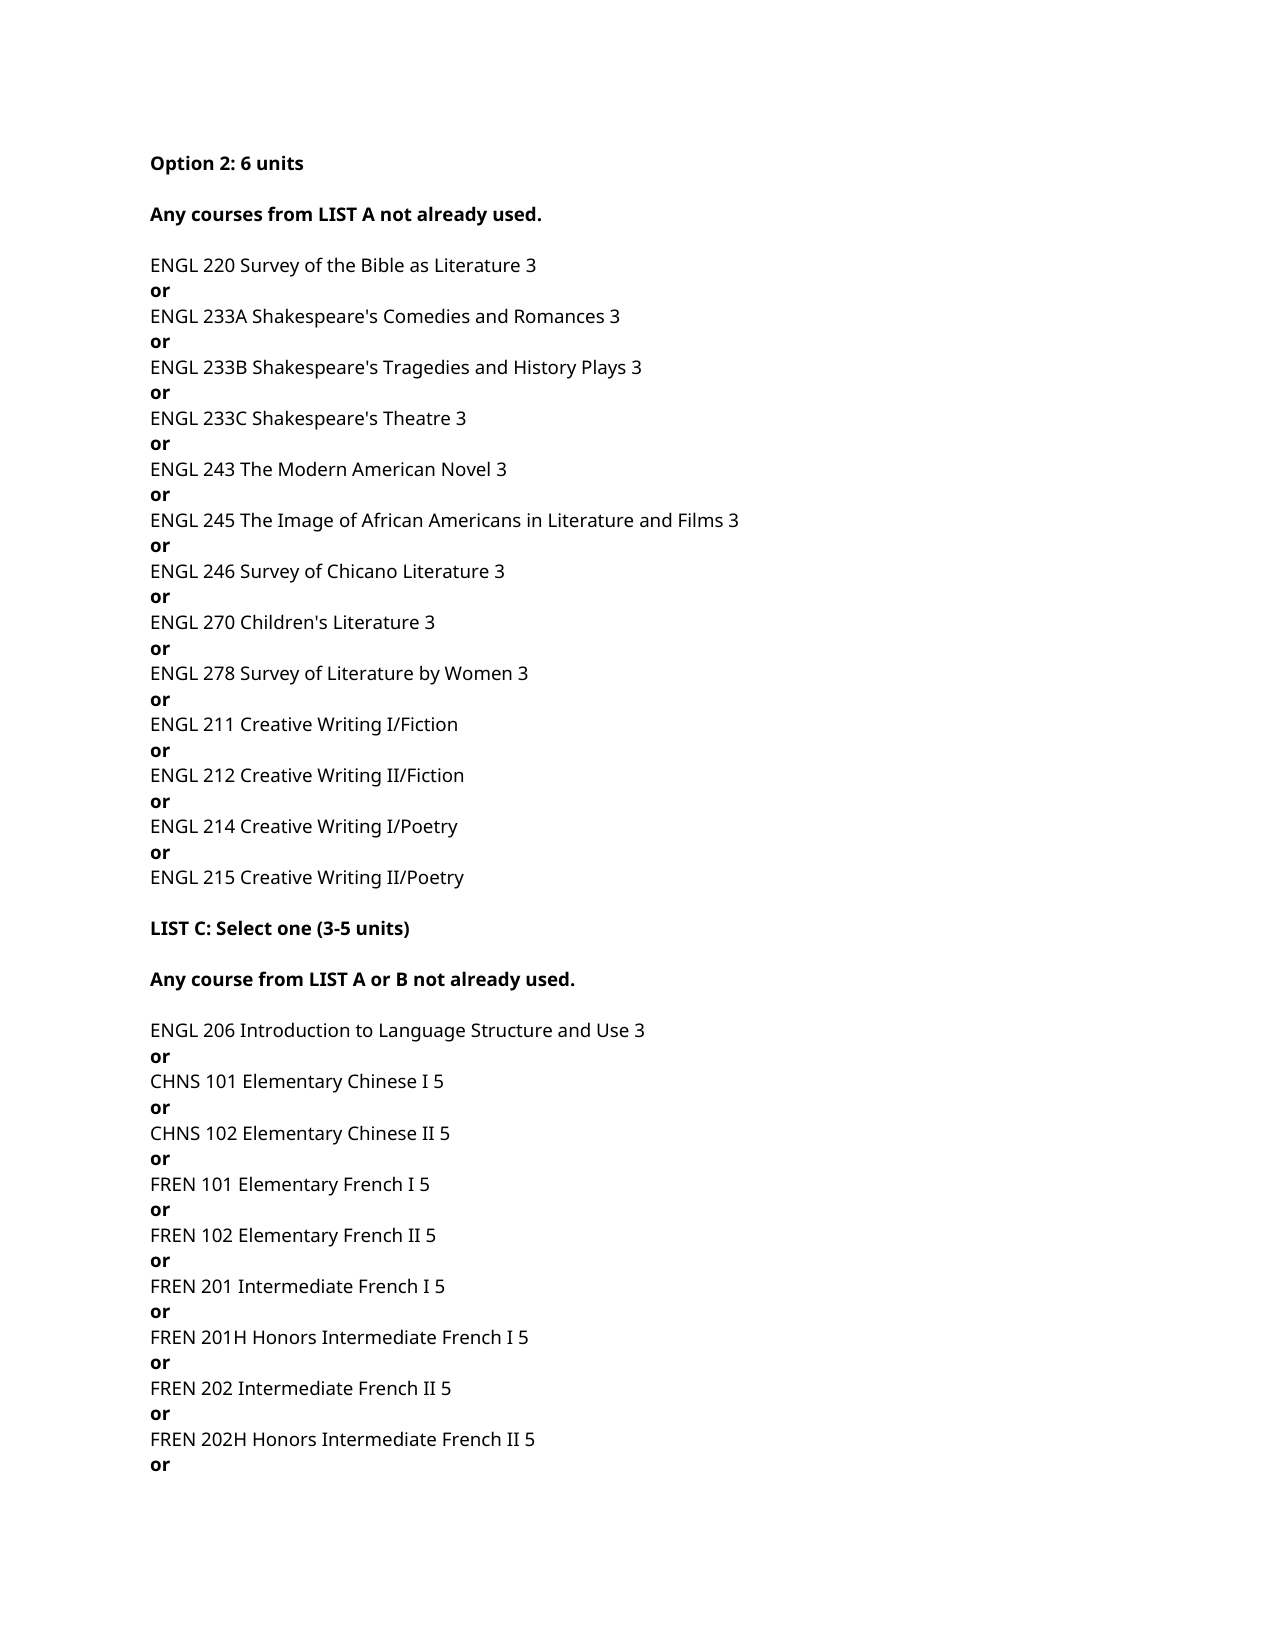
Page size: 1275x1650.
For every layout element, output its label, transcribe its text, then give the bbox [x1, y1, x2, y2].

text FREN 201H Honors Intermediate French I 5 [150, 1324, 1125, 1349]
text or [150, 533, 1125, 558]
text ENGL 220 Survey of the Bible as Literature 3 [150, 252, 1125, 278]
text or [150, 482, 1125, 507]
text Any courses from LIST A not already used. [150, 201, 1125, 227]
text FREN 202 Intermediate French II 5 [150, 1375, 1125, 1401]
text ENGL 214 Creative Writing I/Poetry [150, 813, 1125, 839]
text or [150, 278, 1125, 303]
text ENGL 211 Creative Writing I/Fiction [150, 711, 1125, 737]
text or [150, 686, 1125, 711]
text or [150, 329, 1125, 354]
text ENGL 243 The Modern American Novel 3 [150, 456, 1125, 482]
text ENGL 215 Creative Writing II/Poetry [150, 864, 1125, 890]
text CHNS 102 Elementary Chinese II 5 [150, 1120, 1125, 1145]
text or [150, 788, 1125, 813]
text ENGL 246 Survey of Chicano Literature 3 [150, 558, 1125, 584]
text LIST C: Select one (3-5 units) [150, 916, 1125, 941]
text or [150, 380, 1125, 405]
text or [150, 635, 1125, 660]
text ENGL 212 Creative Writing II/Fiction [150, 762, 1125, 788]
text ENGL 206 Introduction to Language Structure and Use 3 [150, 1018, 1125, 1043]
text FREN 102 Elementary French II 5 [150, 1222, 1125, 1247]
text FREN 101 Elementary French I 5 [150, 1171, 1125, 1196]
text ENGL 270 Children's Literature 3 [150, 609, 1125, 635]
text ENGL 245 The Image of African Americans in Literature and Films 3 [150, 507, 1125, 533]
text ENGL 233A Shakespeare's Comedies and Romances 3 [150, 303, 1125, 329]
text FREN 201 Intermediate French I 5 [150, 1273, 1125, 1298]
text or [150, 1349, 1125, 1375]
text or [150, 1043, 1125, 1069]
text or [150, 1247, 1125, 1273]
text or [150, 584, 1125, 609]
text or [150, 1196, 1125, 1222]
text or [150, 1401, 1125, 1426]
text or [150, 839, 1125, 864]
text or [150, 737, 1125, 762]
text ENGL 233B Shakespeare's Tragedies and History Plays 3 [150, 354, 1125, 380]
text or [150, 1298, 1125, 1324]
text ENGL 233C Shakespeare's Theatre 3 [150, 405, 1125, 431]
text ENGL 278 Survey of Literature by Women 3 [150, 660, 1125, 686]
text or [150, 1452, 1125, 1477]
text or [150, 1145, 1125, 1171]
text FREN 202H Honors Intermediate French II 5 [150, 1426, 1125, 1452]
text or [150, 431, 1125, 456]
text Option 2: 6 units [150, 150, 1125, 176]
text CHNS 101 Elementary Chinese I 5 [150, 1069, 1125, 1094]
text or [150, 1094, 1125, 1120]
text Any course from LIST A or B not already used. [150, 967, 1125, 992]
